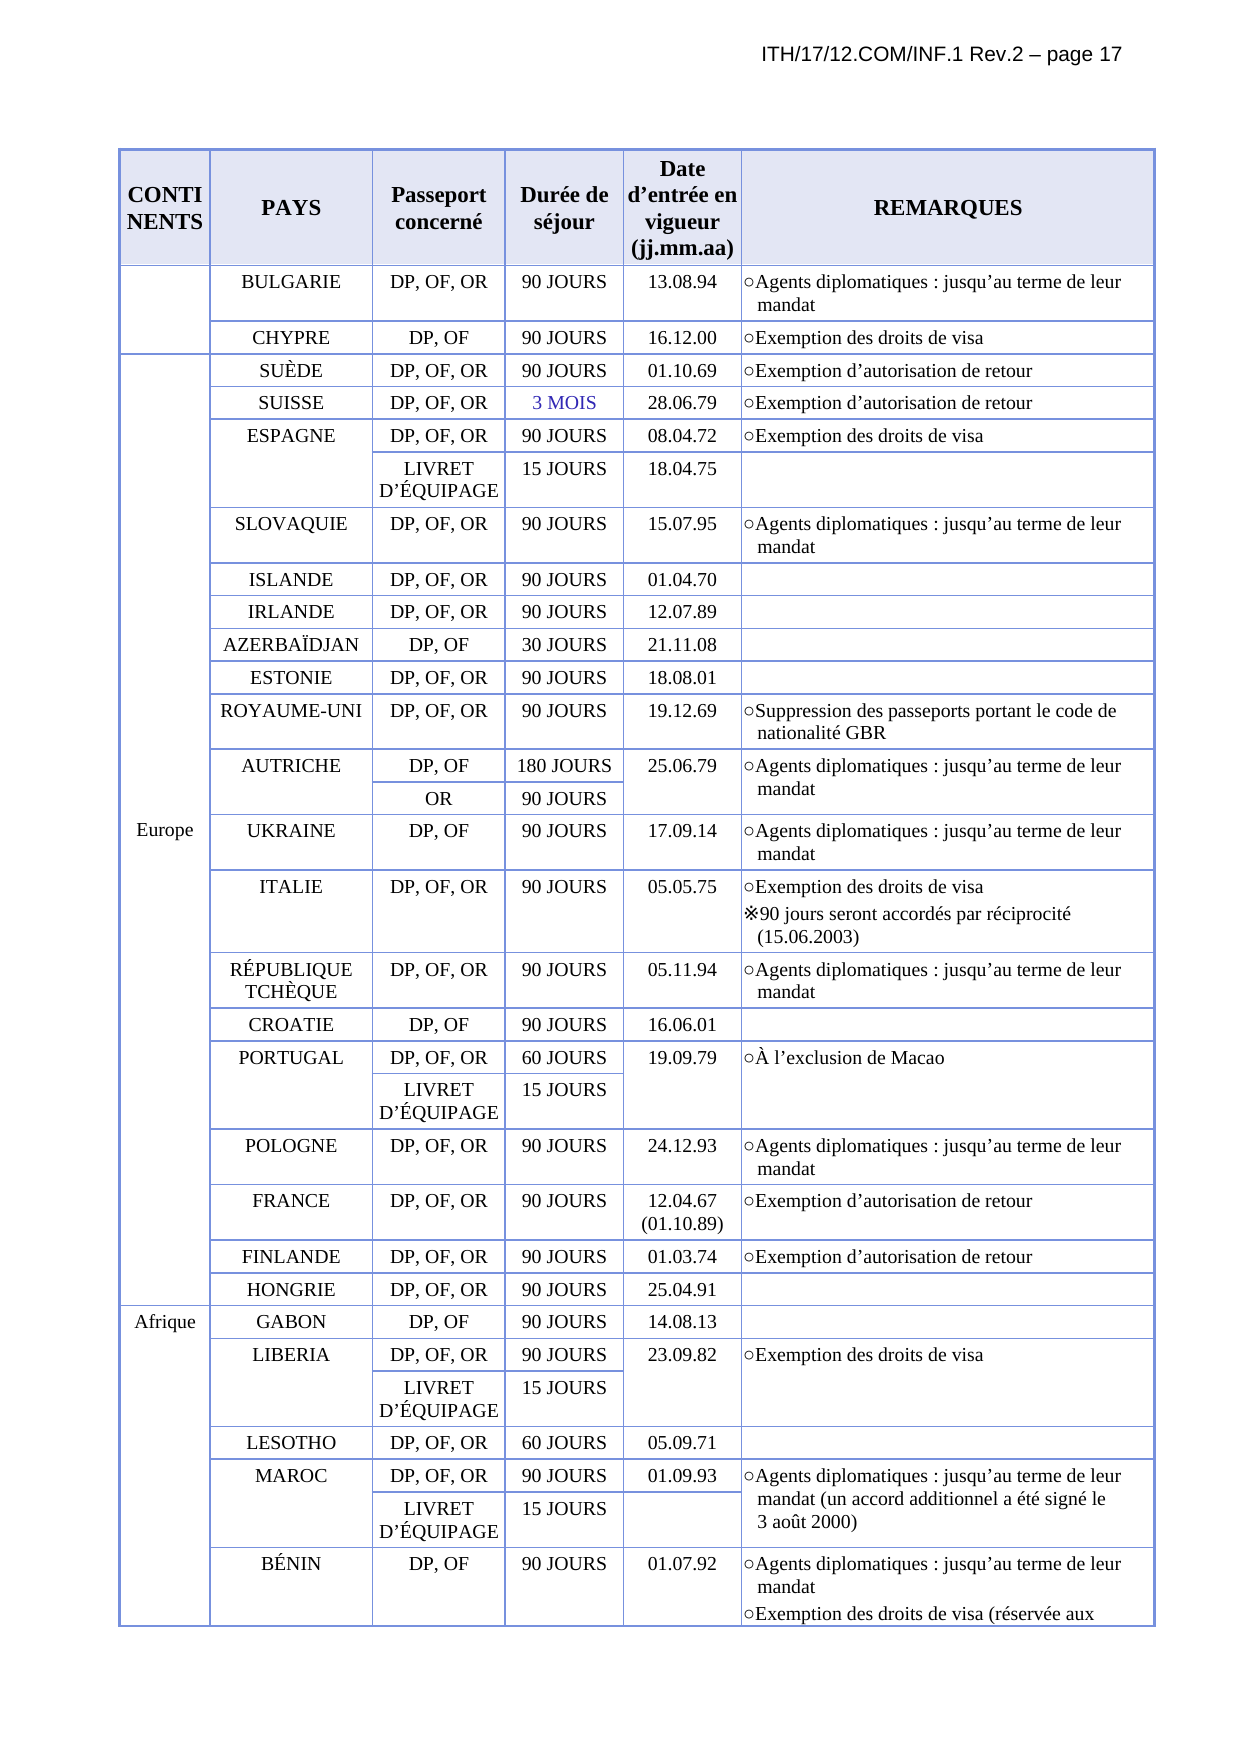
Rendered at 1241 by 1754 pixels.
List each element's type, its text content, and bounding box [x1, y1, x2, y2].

table_cell ○Exemption d’autorisation de retour [742, 1241, 1153, 1272]
table_cell 90 JOURS [506, 1460, 623, 1491]
table_cell [742, 453, 1153, 506]
table_cell SUÈDE [211, 355, 372, 386]
table_cell 3 MOIS [506, 387, 623, 418]
table_cell CROATIE [211, 1009, 372, 1040]
table_cell DP, OF, OR [373, 871, 504, 952]
table_cell 60 JOURS [506, 1427, 623, 1458]
table_cell 05.09.71 [624, 1427, 741, 1458]
table_cell 90 JOURS [506, 1548, 623, 1625]
table_cell 21.11.08 [624, 629, 741, 660]
table_cell [742, 629, 1153, 660]
table_cell ○Agents diplomatiques : jusqu’au terme de leur mandat [742, 953, 1153, 1007]
table_cell 90 JOURS [506, 322, 623, 353]
table_cell 12.04.67 (01.10.89) [624, 1185, 741, 1239]
table_cell LIVRET D’ÉQUIPAGE [373, 1372, 504, 1426]
table_cell 90 JOURS [506, 420, 623, 451]
table_cell 90 JOURS [506, 662, 623, 693]
table_cell 90 JOURS [506, 815, 623, 869]
table_cell [742, 662, 1153, 693]
table_cell PORTUGAL [211, 1042, 372, 1128]
table_cell 90 JOURS [506, 695, 623, 748]
table_cell DP, OF, OR [373, 420, 504, 451]
table_cell AUTRICHE [211, 750, 372, 814]
table_cell 01.09.93 [624, 1460, 741, 1491]
table_cell 90 JOURS [506, 1339, 623, 1370]
table_cell ○À l’exclusion de Macao [742, 1042, 1153, 1128]
table_cell 25.04.91 [624, 1274, 741, 1305]
table_cell 24.12.93 [624, 1130, 741, 1184]
table_cell DP, OF [373, 629, 504, 660]
table_cell [742, 1009, 1153, 1040]
table_cell LIVRET D’ÉQUIPAGE [373, 453, 504, 506]
table_cell BULGARIE [211, 266, 372, 320]
table_cell FINLANDE [211, 1241, 372, 1272]
table_cell 01.10.69 [624, 355, 741, 386]
table_cell 90 JOURS [506, 871, 623, 952]
table_cell DP, OF [373, 750, 504, 781]
table_cell 90 JOURS [506, 564, 623, 595]
table_cell IRLANDE [211, 596, 372, 627]
table_cell DP, OF, OR [373, 1042, 504, 1073]
table_cell ○Exemption des droits de visa [742, 322, 1153, 353]
table_cell DP, OF, OR [373, 508, 504, 562]
table_cell LIBERIA [211, 1339, 372, 1426]
table_cell DP, OF, OR [373, 387, 504, 418]
table_cell DP, OF, OR [373, 1274, 504, 1305]
table_cell 15 JOURS [506, 1372, 623, 1426]
table_cell 90 JOURS [506, 266, 623, 320]
table_cell OR [373, 783, 504, 814]
table_cell 08.04.72 [624, 420, 741, 451]
table_cell 01.07.92 [624, 1548, 741, 1625]
table_cell 16.06.01 [624, 1009, 741, 1040]
table_cell LESOTHO [211, 1427, 372, 1458]
table_cell ○Exemption d’autorisation de retour [742, 1185, 1153, 1239]
table_header Durée de séjour [506, 151, 623, 264]
table_cell AZERBAÏDJAN [211, 629, 372, 660]
table_cell DP, OF, OR [373, 355, 504, 386]
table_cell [742, 1548, 1153, 1625]
table_cell 30 JOURS [506, 629, 623, 660]
table_cell ○Suppression des passeports portant le code de nationalité GBR [742, 695, 1153, 748]
table_cell 180 JOURS [506, 750, 623, 781]
table_cell 90 JOURS [506, 508, 623, 562]
table_cell 90 JOURS [506, 596, 623, 627]
table_cell DP, OF, OR [373, 266, 504, 320]
table_cell ○Agents diplomatiques : jusqu’au terme de leur mandat [742, 1130, 1153, 1184]
table_cell Afrique [121, 1306, 209, 1625]
table_cell SLOVAQUIE [211, 508, 372, 562]
table_header Passeport concerné [373, 151, 504, 264]
table_cell 90 JOURS [506, 1241, 623, 1272]
table_cell ○Agents diplomatiques : jusqu’au terme de leur mandat [742, 266, 1153, 320]
table_cell 01.03.74 [624, 1241, 741, 1272]
table_header PAYS [211, 151, 372, 264]
table_cell 25.06.79 [624, 750, 741, 814]
table_cell 90 JOURS [506, 953, 623, 1007]
table_cell 13.08.94 [624, 266, 741, 320]
table_cell ○Exemption des droits de visa [742, 1339, 1153, 1426]
table_cell 15 JOURS [506, 453, 623, 506]
table_cell DP, OF, OR [373, 1339, 504, 1370]
table_cell DP, OF, OR [373, 1130, 504, 1184]
table_cell 18.04.75 [624, 453, 741, 506]
table_cell DP, OF, OR [373, 1460, 504, 1491]
table_cell 60 JOURS [506, 1042, 623, 1073]
table_cell [742, 596, 1153, 627]
table_cell SUISSE [211, 387, 372, 418]
table_cell 16.12.00 [624, 322, 741, 353]
table_cell UKRAINE [211, 815, 372, 869]
table_cell 23.09.82 [624, 1339, 741, 1426]
table_cell [742, 1306, 1153, 1337]
table_cell ROYAUME-UNI [211, 695, 372, 748]
table_cell HONGRIE [211, 1274, 372, 1305]
table_cell 05.05.75 [624, 871, 741, 952]
table_cell DP, OF [373, 322, 504, 353]
table_cell 90 JOURS [506, 1274, 623, 1305]
table_cell ○Exemption des droits de visa [742, 420, 1153, 451]
table_header CONTINENTS [121, 151, 209, 264]
table_cell [742, 1427, 1153, 1458]
table_cell 90 JOURS [506, 1306, 623, 1337]
table_cell ○Exemption d’autorisation de retour [742, 387, 1153, 418]
table_cell 17.09.14 [624, 815, 741, 869]
table_cell ○Agents diplomatiques : jusqu’au terme de leur mandat (un accord additionnel a été signé le 3 août 2000) [742, 1460, 1153, 1547]
table_cell 05.11.94 [624, 953, 741, 1007]
table_cell DP, OF, OR [373, 596, 504, 627]
table_cell LIVRET D’ÉQUIPAGE [373, 1074, 504, 1128]
table_cell ITALIE [211, 871, 372, 952]
table_cell ISLANDE [211, 564, 372, 595]
table_cell FRANCE [211, 1185, 372, 1239]
table_cell 90 JOURS [506, 1009, 623, 1040]
table_cell DP, OF, OR [373, 953, 504, 1007]
table_header REMARQUES [742, 151, 1153, 264]
table_cell DP, OF [373, 1009, 504, 1040]
table_cell ○Exemption d’autorisation de retour [742, 355, 1153, 386]
table_cell GABON [211, 1306, 372, 1337]
table_cell 12.07.89 [624, 596, 741, 627]
table_cell DP, OF, OR [373, 695, 504, 748]
table_cell DP, OF, OR [373, 662, 504, 693]
table_cell ○Agents diplomatiques : jusqu’au terme de leur mandat [742, 508, 1153, 562]
table_cell 18.08.01 [624, 662, 741, 693]
table_cell POLOGNE [211, 1130, 372, 1184]
table_cell ○Exemption des droits de visa 90 jours seront accordés par réciprocité (15.06.2003) [742, 871, 1153, 952]
table_cell RÉPUBLIQUE TCHÈQUE [211, 953, 372, 1007]
table_cell [742, 1274, 1153, 1305]
table_cell DP, OF, OR [373, 1241, 504, 1272]
table_cell 15 JOURS [506, 1074, 623, 1128]
table_cell DP, OF [373, 1306, 504, 1337]
table_cell 14.08.13 [624, 1306, 741, 1337]
table_cell DP, OF, OR [373, 1427, 504, 1458]
table_cell CHYPRE [211, 322, 372, 353]
table_cell 01.04.70 [624, 564, 741, 595]
table_cell DP, OF [373, 1548, 504, 1625]
table_cell [742, 564, 1153, 595]
table_cell ESPAGNE [211, 420, 372, 506]
table_cell ○Agents diplomatiques : jusqu’au terme de leur mandat [742, 815, 1153, 869]
table_cell 19.12.69 [624, 695, 741, 748]
table_cell ○Agents diplomatiques : jusqu’au terme de leur mandat [742, 750, 1153, 814]
table_cell DP, OF [373, 815, 504, 869]
table_cell 15 JOURS [506, 1493, 623, 1547]
table_cell ESTONIE [211, 662, 372, 693]
table_header Date d’entrée en vigueur (jj.mm.aa) [624, 151, 741, 264]
table_cell 90 JOURS [506, 1130, 623, 1184]
table_cell DP, OF, OR [373, 564, 504, 595]
table_cell DP, OF, OR [373, 1185, 504, 1239]
table_cell 90 JOURS [506, 1185, 623, 1239]
table_cell BÉNIN [211, 1548, 372, 1625]
table_cell 90 JOURS [506, 355, 623, 386]
table_cell 90 JOURS [506, 783, 623, 814]
table_cell LIVRET D’ÉQUIPAGE [373, 1493, 504, 1547]
table_cell MAROC [211, 1460, 372, 1547]
table_cell Europe [121, 355, 209, 1305]
table_cell 15.07.95 [624, 508, 741, 562]
table_cell 19.09.79 [624, 1042, 741, 1128]
table_cell [624, 1493, 741, 1547]
table_cell 28.06.79 [624, 387, 741, 418]
